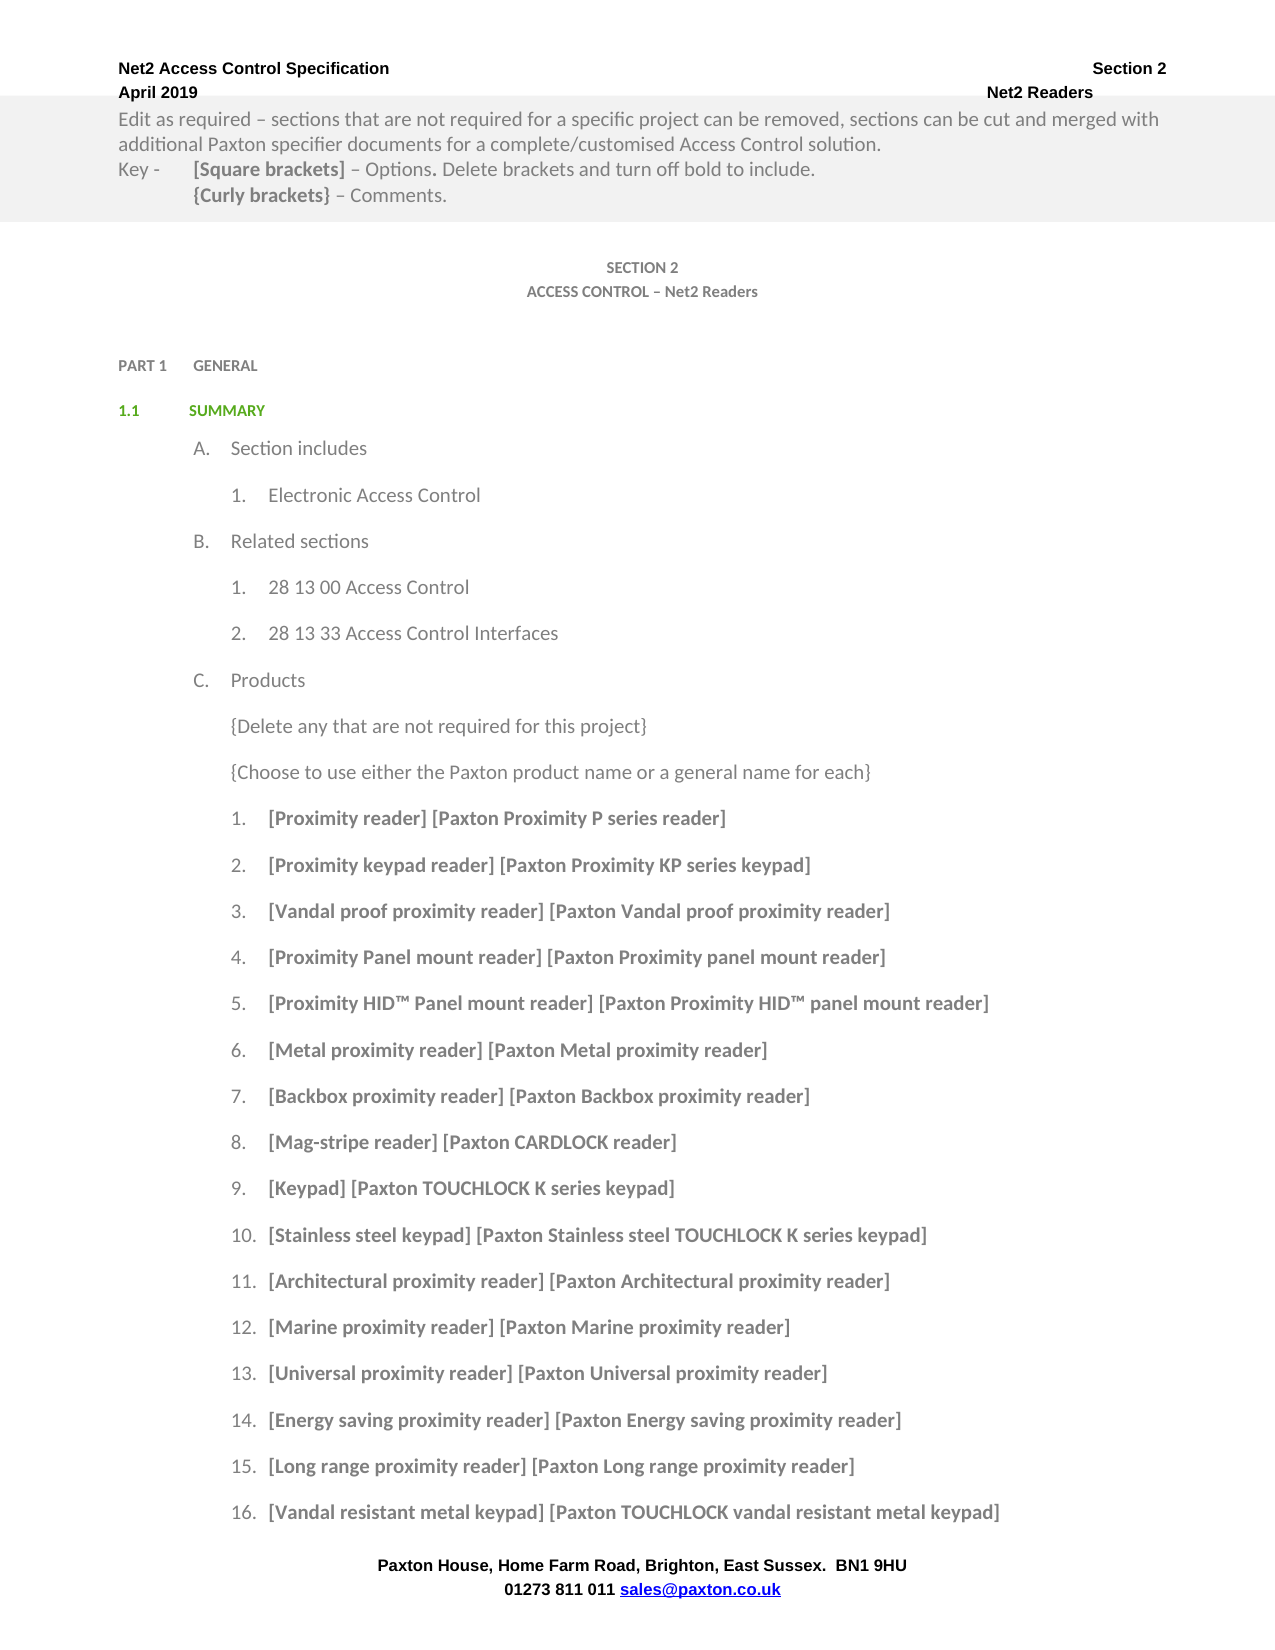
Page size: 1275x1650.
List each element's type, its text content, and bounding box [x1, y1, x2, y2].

subtitle Section includes [193, 436, 1167, 461]
text {Curly brackets} – Comments. [118, 182, 1167, 207]
subtitle [Architectural proximity reader] [Paxton Architectural proximity reader] [231, 1268, 1167, 1293]
subtitle [Proximity HID™ Panel mount reader] [Paxton Proximity HID™ panel mount reader] [231, 991, 1167, 1016]
subtitle [Universal proximity reader] [Paxton Universal proximity reader] [231, 1361, 1167, 1386]
subtitle GENERAL [118, 355, 1167, 376]
subtitle 28 13 33 Access Control Interfaces [231, 621, 1167, 646]
title SECTION 2 [118, 257, 1167, 278]
subtitle [Proximity Panel mount reader] [Paxton Proximity panel mount reader] [231, 944, 1167, 970]
subtitle [Stainless steel keypad] [Paxton Stainless steel TOUCHLOCK K series keypad] [231, 1222, 1167, 1247]
text Key - [Square brackets] – Options. Delete brackets and turn off bold to include. [118, 157, 1167, 182]
subtitle [Vandal proof proximity reader] [Paxton Vandal proof proximity reader] [231, 898, 1167, 923]
subtitle 28 13 00 Access Control [231, 574, 1167, 600]
subtitle [Proximity keypad reader] [Paxton Proximity KP series keypad] [231, 852, 1167, 877]
subtitle [Keypad] [Paxton TOUCHLOCK K series keypad] [231, 1176, 1167, 1201]
subtitle [Energy saving proximity reader] [Paxton Energy saving proximity reader] [231, 1407, 1167, 1432]
subtitle [Proximity reader] [Paxton Proximity P series reader] [231, 806, 1167, 831]
subtitle [Vandal resistant metal keypad] [Paxton TOUCHLOCK vandal resistant metal keypad] [231, 1499, 1167, 1525]
subtitle [Long range proximity reader] [Paxton Long range proximity reader] [231, 1453, 1167, 1478]
subtitle [Backbox proximity reader] [Paxton Backbox proximity reader] [231, 1083, 1167, 1108]
text Edit as required – sections that are not required for a specific project can be removed, sections can be cut and merged with additional Paxton specifier documents for a complete/customised Access Control solution. [118, 106, 1167, 157]
subtitle {Delete any that are not required for this project} [231, 713, 1167, 738]
subtitle Related sections [193, 528, 1167, 553]
subtitle Products [193, 667, 1167, 692]
subtitle {Choose to use either the Paxton product name or a general name for each} [231, 759, 1167, 785]
subtitle Electronic Access Control [231, 482, 1167, 507]
subtitle [Marine proximity reader] [Paxton Marine proximity reader] [231, 1314, 1167, 1340]
subtitle SUMMARY [118, 401, 1167, 421]
subtitle [Mag-stripe reader] [Paxton CARDLOCK reader] [231, 1129, 1167, 1155]
subtitle [Metal proximity reader] [Paxton Metal proximity reader] [231, 1037, 1167, 1062]
title ACCESS CONTROL – Net2 Readers [118, 282, 1167, 302]
